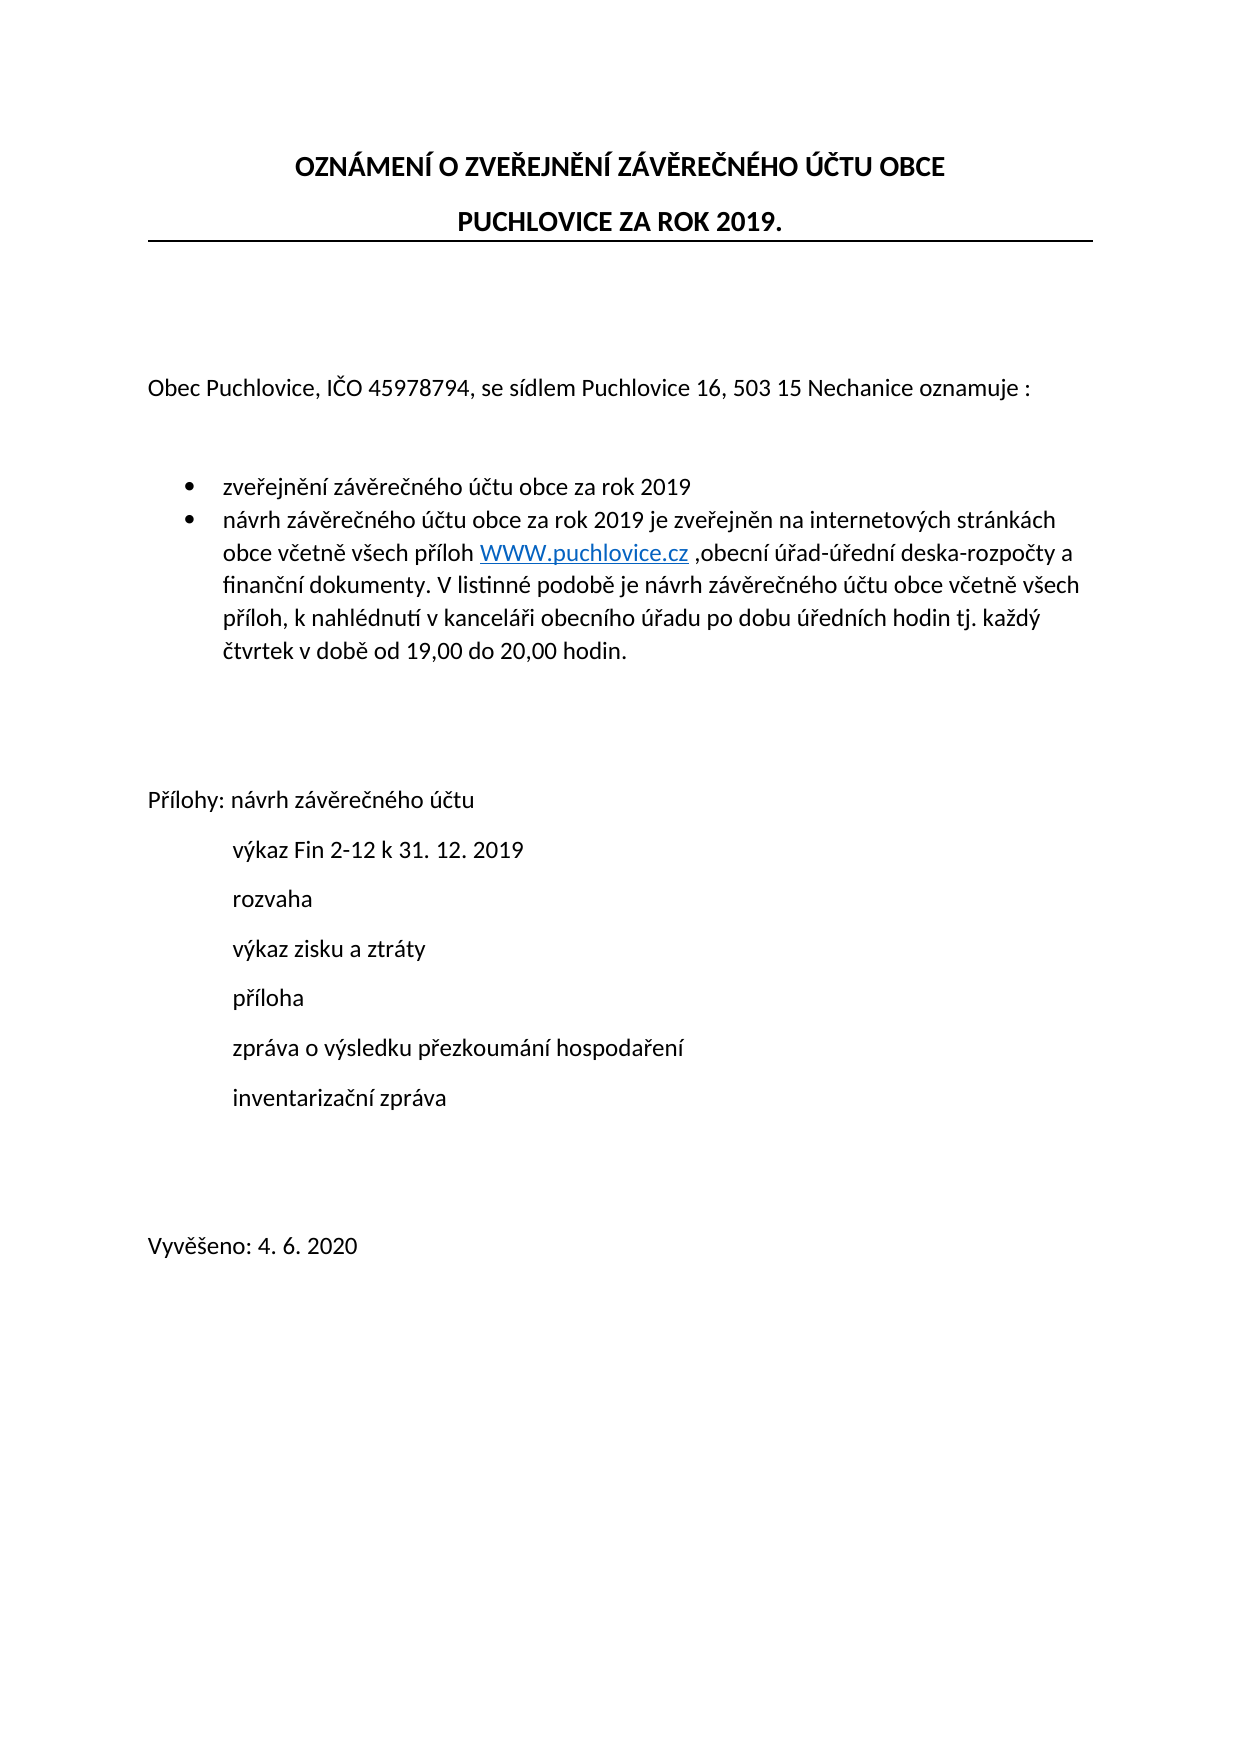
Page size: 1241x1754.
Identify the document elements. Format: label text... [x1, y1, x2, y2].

text příloha [148, 982, 1093, 1013]
text rozvaha [148, 883, 1093, 914]
text inventarizační zpráva [148, 1082, 1093, 1112]
text OZNÁMENÍ O ZVEŘEJNĚNÍ ZÁVĚREČNÉHO ÚČTU OBCE [148, 148, 1093, 183]
text Obec Puchlovice, IČO 45978794, se sídlem Puchlovice 16, 503 15 Nechanice oznamuje : [148, 372, 1093, 402]
text PUCHLOVICE ZA ROK 2019. [148, 203, 1093, 240]
text zpráva o výsledku přezkoumání hospodaření [148, 1032, 1093, 1063]
list návrh závěrečného účtu obce za rok 2019 je zveřejněn na internetových stránkách obce včetně všech příloh WWW.puchlovice.cz ,obecní úřad-úřední deska-rozpočty a finanční dokumenty. V listinné podobě je návrh závěrečného účtu obce včetně všech příloh, k nahlédnutí v kanceláři obecního úřadu po dobu úředních hodin tj. každý čtvrtek v době od 19,00 do 20,00 hodin. [185, 504, 1093, 666]
list zveřejnění závěrečného účtu obce za rok 2019 [185, 471, 1093, 501]
text výkaz zisku a ztráty [148, 933, 1093, 963]
text výkaz Fin 2-12 k 31. 12. 2019 [148, 834, 1093, 864]
text Přílohy: návrh závěrečného účtu [148, 784, 1093, 815]
text Vyvěšeno: 4. 6. 2020 [148, 1230, 1093, 1261]
